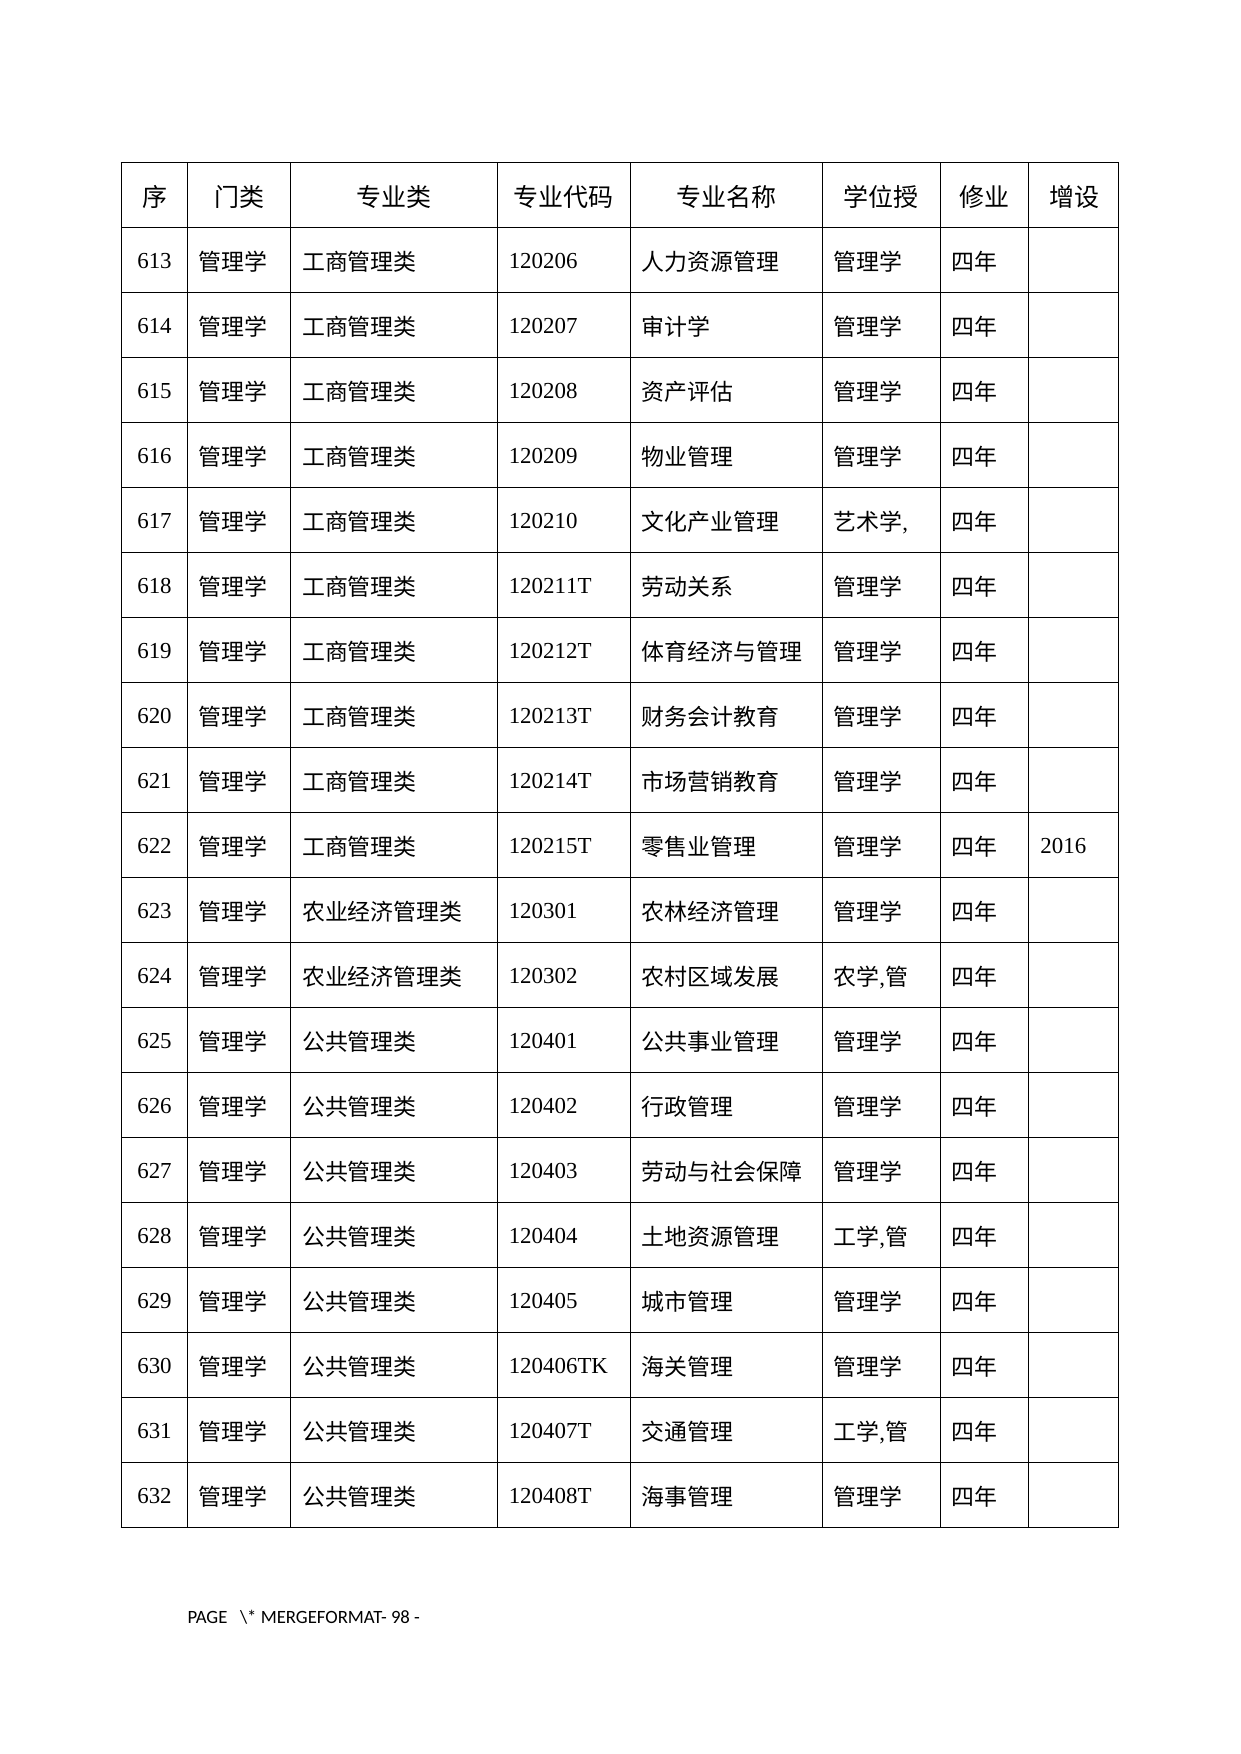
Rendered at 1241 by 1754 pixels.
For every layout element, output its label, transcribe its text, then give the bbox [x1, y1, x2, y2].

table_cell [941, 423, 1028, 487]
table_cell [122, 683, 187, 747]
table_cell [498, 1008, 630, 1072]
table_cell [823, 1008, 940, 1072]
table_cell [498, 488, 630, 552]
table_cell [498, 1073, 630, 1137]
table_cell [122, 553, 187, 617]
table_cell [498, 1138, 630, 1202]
table_header 修业年限 [941, 163, 1028, 227]
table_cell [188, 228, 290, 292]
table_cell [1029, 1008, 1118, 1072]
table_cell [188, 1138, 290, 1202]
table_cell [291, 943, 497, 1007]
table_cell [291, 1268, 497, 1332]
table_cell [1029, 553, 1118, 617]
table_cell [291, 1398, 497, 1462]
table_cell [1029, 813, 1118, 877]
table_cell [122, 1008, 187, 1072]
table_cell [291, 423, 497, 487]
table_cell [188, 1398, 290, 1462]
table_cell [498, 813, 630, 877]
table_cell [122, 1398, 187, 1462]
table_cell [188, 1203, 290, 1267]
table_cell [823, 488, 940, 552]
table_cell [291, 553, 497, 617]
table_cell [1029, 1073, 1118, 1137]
table_header 专业类 [291, 163, 497, 227]
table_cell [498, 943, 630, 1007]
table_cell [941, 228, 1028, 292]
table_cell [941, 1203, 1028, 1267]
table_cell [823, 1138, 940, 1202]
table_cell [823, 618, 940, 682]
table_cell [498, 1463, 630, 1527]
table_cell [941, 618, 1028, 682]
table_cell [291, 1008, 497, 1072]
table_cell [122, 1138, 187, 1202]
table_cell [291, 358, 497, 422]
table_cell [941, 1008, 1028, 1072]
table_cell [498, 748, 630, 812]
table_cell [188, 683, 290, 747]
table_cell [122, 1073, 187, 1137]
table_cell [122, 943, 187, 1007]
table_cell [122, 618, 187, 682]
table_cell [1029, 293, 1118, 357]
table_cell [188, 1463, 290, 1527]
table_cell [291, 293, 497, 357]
table_header 学位授予门类 [823, 163, 940, 227]
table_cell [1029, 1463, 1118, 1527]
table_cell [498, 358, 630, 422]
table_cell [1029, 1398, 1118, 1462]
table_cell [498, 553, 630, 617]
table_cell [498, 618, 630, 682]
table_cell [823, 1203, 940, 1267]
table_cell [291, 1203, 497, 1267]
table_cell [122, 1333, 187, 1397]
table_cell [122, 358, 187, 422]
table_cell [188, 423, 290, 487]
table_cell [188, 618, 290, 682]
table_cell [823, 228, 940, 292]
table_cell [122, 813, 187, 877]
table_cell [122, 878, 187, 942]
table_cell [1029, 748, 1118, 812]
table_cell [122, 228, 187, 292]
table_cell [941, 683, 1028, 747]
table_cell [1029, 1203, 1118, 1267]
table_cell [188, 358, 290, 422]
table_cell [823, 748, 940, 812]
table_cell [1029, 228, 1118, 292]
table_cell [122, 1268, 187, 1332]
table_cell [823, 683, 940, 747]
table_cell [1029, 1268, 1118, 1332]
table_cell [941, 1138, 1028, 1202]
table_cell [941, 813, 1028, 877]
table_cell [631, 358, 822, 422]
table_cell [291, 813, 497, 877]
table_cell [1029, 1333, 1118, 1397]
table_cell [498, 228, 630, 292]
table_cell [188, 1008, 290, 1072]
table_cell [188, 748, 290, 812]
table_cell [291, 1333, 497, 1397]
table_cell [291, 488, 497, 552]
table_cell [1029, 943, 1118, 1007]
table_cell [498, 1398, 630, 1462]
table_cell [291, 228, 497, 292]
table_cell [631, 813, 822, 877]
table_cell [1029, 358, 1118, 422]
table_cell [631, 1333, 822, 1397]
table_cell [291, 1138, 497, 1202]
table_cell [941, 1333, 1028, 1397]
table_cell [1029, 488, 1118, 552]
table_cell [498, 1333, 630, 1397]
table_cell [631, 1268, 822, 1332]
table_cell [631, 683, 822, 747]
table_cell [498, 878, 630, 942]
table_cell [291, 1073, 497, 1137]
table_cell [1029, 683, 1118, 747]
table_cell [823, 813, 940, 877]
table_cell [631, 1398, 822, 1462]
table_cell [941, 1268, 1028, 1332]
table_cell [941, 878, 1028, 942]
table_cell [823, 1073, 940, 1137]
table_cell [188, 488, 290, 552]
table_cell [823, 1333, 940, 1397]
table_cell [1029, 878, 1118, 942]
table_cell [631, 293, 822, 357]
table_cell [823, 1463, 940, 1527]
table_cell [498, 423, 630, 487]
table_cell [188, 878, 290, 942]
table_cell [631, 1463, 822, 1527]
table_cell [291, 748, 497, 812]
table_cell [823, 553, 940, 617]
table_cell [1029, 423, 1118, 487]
table_header 专业名称 [631, 163, 822, 227]
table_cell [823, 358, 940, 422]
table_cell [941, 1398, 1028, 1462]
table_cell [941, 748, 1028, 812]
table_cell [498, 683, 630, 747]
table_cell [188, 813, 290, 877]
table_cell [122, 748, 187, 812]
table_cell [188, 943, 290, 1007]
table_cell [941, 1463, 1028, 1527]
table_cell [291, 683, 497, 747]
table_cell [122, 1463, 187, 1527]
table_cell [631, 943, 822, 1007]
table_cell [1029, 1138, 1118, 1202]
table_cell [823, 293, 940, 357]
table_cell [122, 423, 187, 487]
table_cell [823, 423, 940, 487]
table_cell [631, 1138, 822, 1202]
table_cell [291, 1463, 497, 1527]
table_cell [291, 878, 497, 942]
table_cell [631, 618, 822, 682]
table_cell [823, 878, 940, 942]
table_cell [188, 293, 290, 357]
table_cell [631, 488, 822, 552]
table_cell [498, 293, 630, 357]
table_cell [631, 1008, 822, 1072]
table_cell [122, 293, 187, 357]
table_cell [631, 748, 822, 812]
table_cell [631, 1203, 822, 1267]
table_header 序号 [122, 163, 187, 227]
table_header 专业代码 [498, 163, 630, 227]
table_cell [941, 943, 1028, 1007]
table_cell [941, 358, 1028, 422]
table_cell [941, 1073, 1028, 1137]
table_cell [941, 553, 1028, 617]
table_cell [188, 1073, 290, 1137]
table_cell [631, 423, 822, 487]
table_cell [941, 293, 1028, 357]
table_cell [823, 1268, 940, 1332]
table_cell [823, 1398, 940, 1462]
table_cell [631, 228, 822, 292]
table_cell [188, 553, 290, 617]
table_header 门类 [188, 163, 290, 227]
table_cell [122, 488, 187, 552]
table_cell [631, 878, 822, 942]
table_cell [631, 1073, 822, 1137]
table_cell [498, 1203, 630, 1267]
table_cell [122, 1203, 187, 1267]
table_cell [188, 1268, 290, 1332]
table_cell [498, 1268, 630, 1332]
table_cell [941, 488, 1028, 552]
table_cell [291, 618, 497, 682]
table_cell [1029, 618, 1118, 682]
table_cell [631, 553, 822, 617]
table_header 增设年份 [1029, 163, 1118, 227]
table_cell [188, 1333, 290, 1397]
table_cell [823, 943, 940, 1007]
